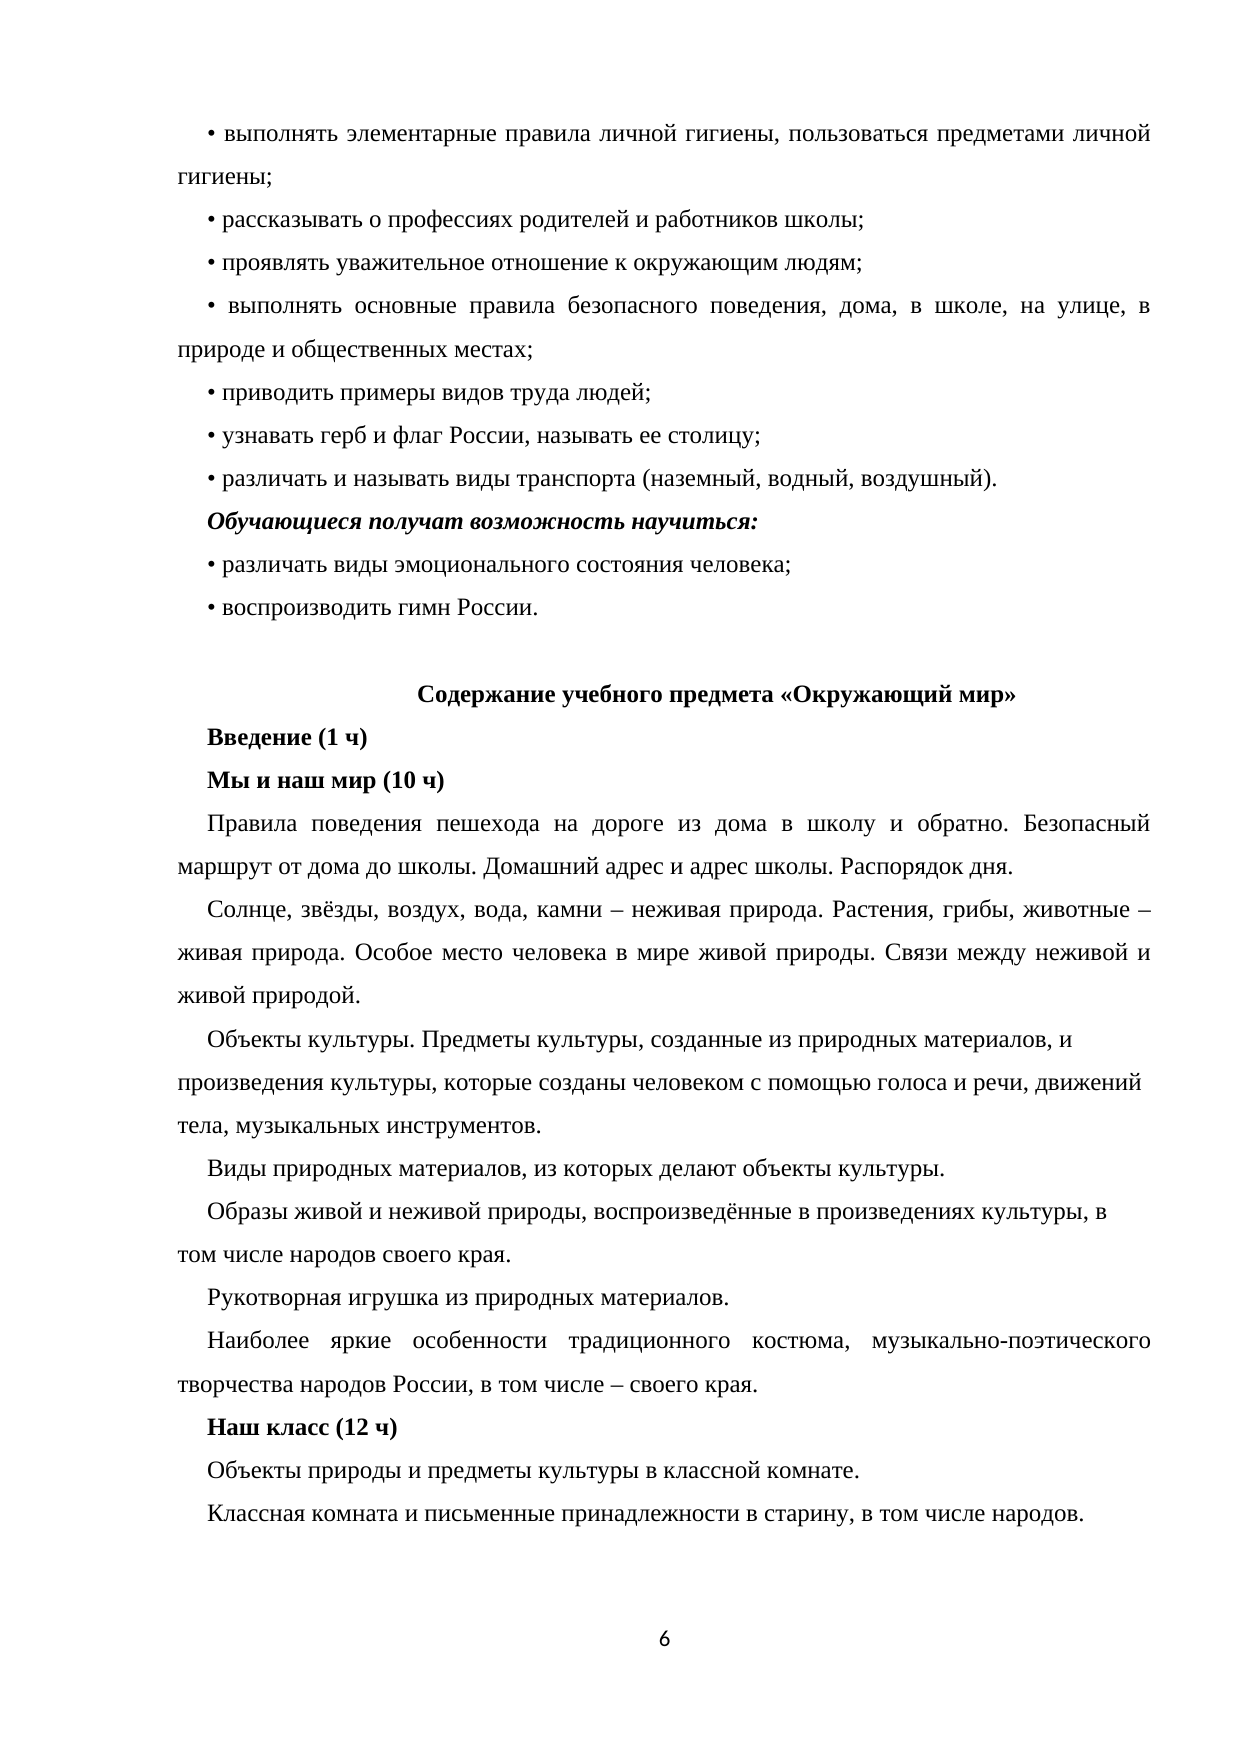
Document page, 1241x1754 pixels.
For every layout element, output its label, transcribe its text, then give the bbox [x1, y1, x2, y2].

text Наиболее яркие особенности традиционного костюма, музыкально-поэтического творчества народов России, в том числе – своего края. [177, 1326, 1152, 1397]
text • различать виды эмоционального состояния человека; [177, 549, 1152, 578]
text Мы и наш мир (10 ч) [177, 765, 1152, 794]
text • узнавать герб и флаг России, называть ее столицу; [177, 420, 1152, 449]
text • различать и называть виды транспорта (наземный, водный, воздушный). [177, 463, 1152, 492]
text • выполнять элементарные правила личной гигиены, пользоваться предметами личной гигиены; [177, 118, 1152, 190]
text Обучающиеся получат возможность научиться: [177, 506, 1152, 535]
text Виды природных материалов, из которых делают объекты культуры. [177, 1153, 1152, 1182]
text Объекты культуры. Предметы культуры, созданные из природных материалов, и произведения культуры, которые созданы человеком с помощью голоса и речи, движений тела, музыкальных инструментов. [177, 1024, 1152, 1139]
text Содержание учебного предмета «Окружающий мир» [252, 679, 1152, 707]
text Введение (1 ч) [177, 722, 1152, 751]
text • проявлять уважительное отношение к окружающим людям; [177, 247, 1152, 276]
text • приводить примеры видов труда людей; [177, 377, 1152, 406]
text • выполнять основные правила безопасного поведения, дома, в школе, на улице, в природе и общественных местах; [177, 291, 1152, 362]
text Классная комната и письменные принадлежности в старину, в том числе народов. [177, 1498, 1152, 1527]
text • рассказывать о профессиях родителей и работников школы; [177, 204, 1152, 233]
text Наш класс (12 ч) [177, 1412, 1152, 1441]
text Правила поведения пешехода на дороге из дома в школу и обратно. Безопасный маршрут от дома до школы. Домашний адрес и адрес школы. Распорядок дня. [177, 808, 1152, 880]
text Образы живой и неживой природы, воспроизведённые в произведениях культуры, в том числе народов своего края. [177, 1196, 1152, 1268]
text • воспроизводить гимн России. [177, 592, 1152, 621]
text Объекты природы и предметы культуры в классной комнате. [177, 1455, 1152, 1484]
text Рукотворная игрушка из природных материалов. [177, 1282, 1152, 1311]
text Солнце, звёзды, воздух, вода, камни – неживая природа. Растения, грибы, животные – живая природа. Особое место человека в мире живой природы. Связи между неживой и живой природой. [177, 894, 1152, 1009]
